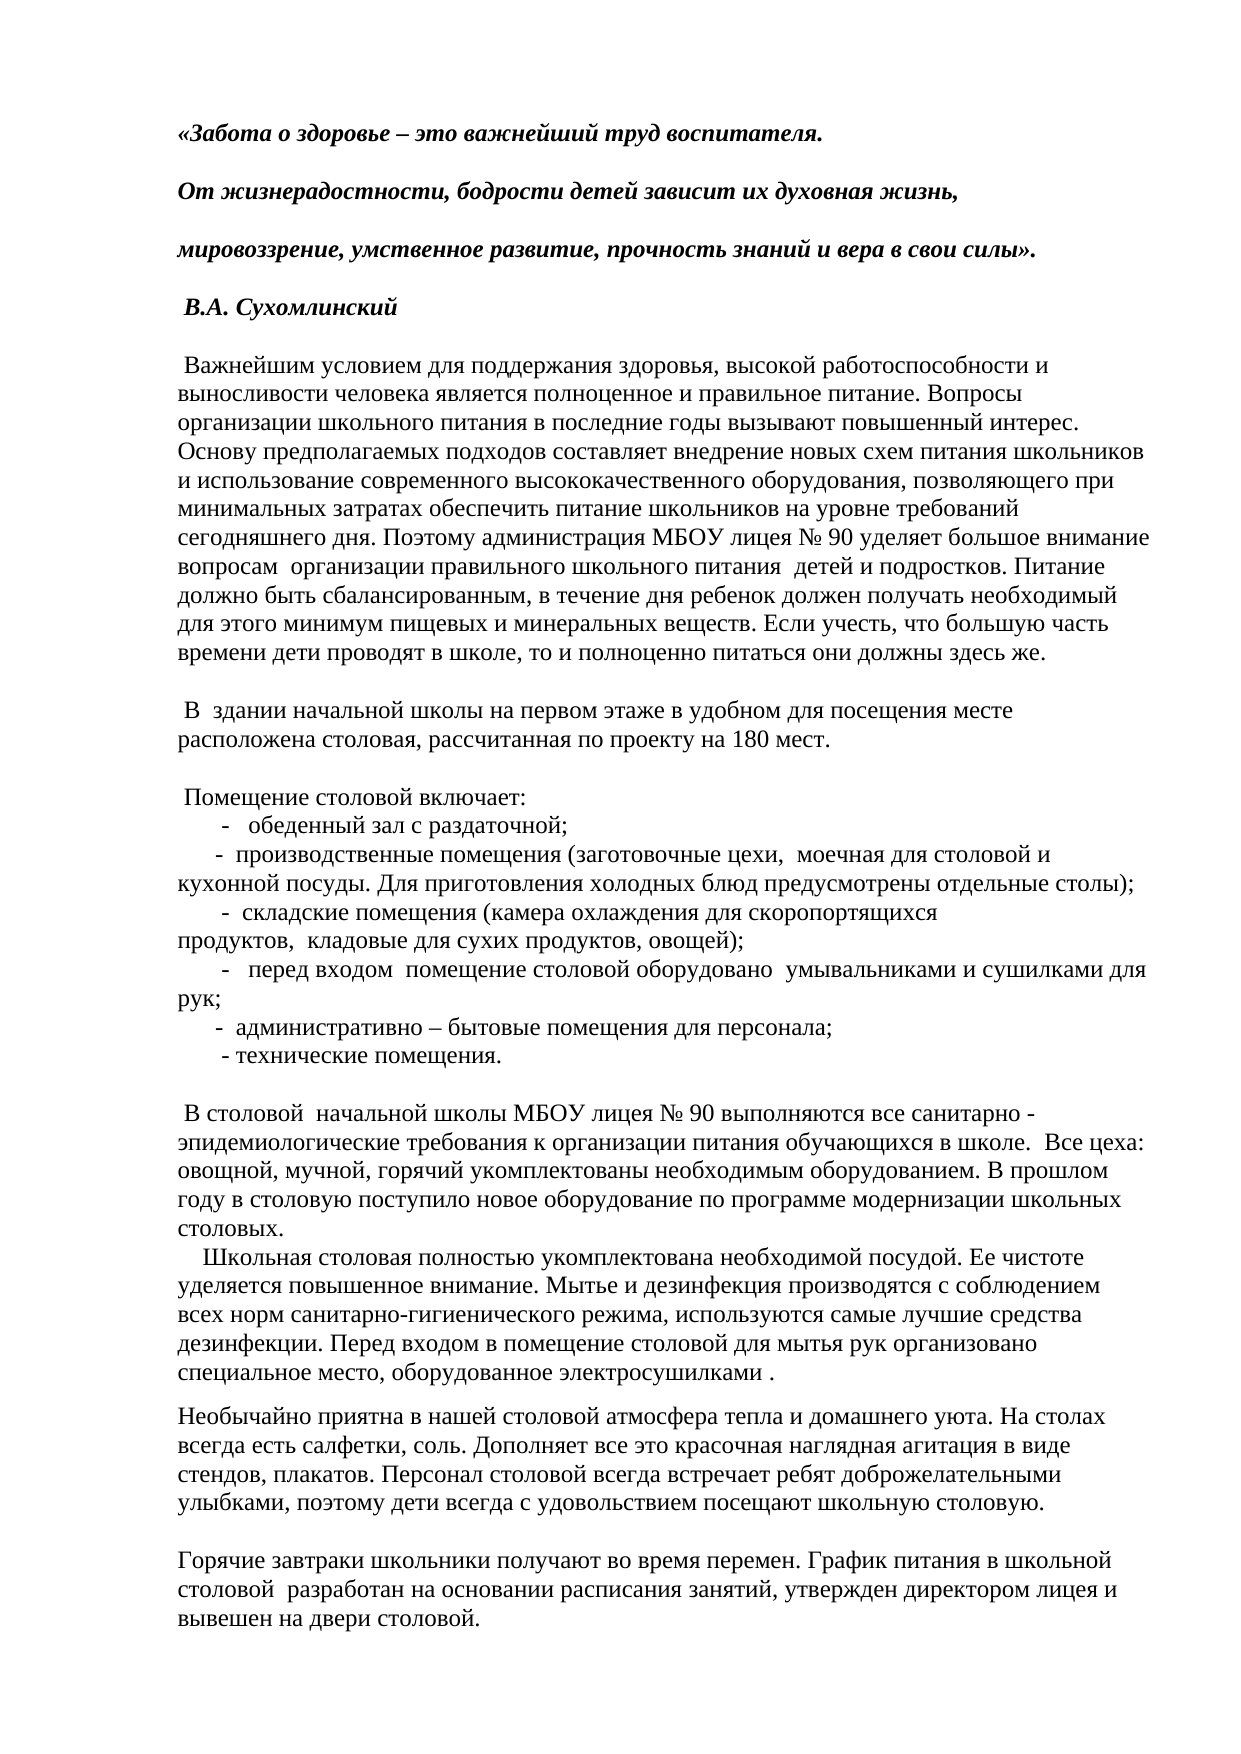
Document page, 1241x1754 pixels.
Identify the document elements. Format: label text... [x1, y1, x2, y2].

text В здании начальной школы на первом этаже в удобном для посещения месте расположена столовая, рассчитанная по проекту на 180 мест. [177, 695, 1152, 753]
text - производственные помещения (заготовочные цехи, моечная для столовой и кухонной посуды. Для приготовления холодных блюд предусмотрены отдельные столы); [177, 839, 1152, 897]
text - перед входом помещение столовой оборудовано умывальниками и сушилками для рук; [177, 954, 1152, 1012]
text «Забота о здоровье – это важнейший труд воспитателя. [177, 118, 1152, 147]
text От жизнерадостности, бодрости детей зависит их духовная жизнь, [177, 176, 1152, 205]
text - складские помещения (камера охлаждения для скоропортящихся продуктов, кладовые для сухих продуктов, овощей); [177, 897, 1152, 954]
text В.А. Сухомлинский [177, 292, 1152, 321]
text Помещение столовой включает: [177, 782, 1152, 811]
text Горячие завтраки школьники получают во время перемен. График питания в школьной столовой разработан на основании расписания занятий, утвержден директором лицея и вывешен на двери столовой. [177, 1545, 1152, 1632]
text Необычайно приятна в нашей столовой атмосфера тепла и домашнего уюта. На столах всегда есть салфетки, соль. Дополняет все это красочная наглядная агитация в виде стендов, плакатов. Персонал столовой всегда встречает ребят доброжелательными улыбками, поэтому дети всегда с удовольствием посещают школьную столовую. [177, 1401, 1152, 1516]
text мировоззрение, умственное развитие, прочность знаний и вера в свои силы». [177, 234, 1152, 263]
text - обеденный зал с раздаточной; [177, 811, 1152, 839]
text - технические помещения. [177, 1041, 1152, 1069]
text - административно – бытовые помещения для персонала; [177, 1012, 1152, 1041]
text Школьная столовая полностью укомплектована необходимой посудой. Ее чистоте уделяется повышенное внимание. Мытье и дезинфекция производятся с соблюдением всех норм санитарно-гигиенического режима, используются самые лучшие средства дезинфекции. Перед входом в помещение столовой для мытья рук организовано специальное место, оборудованное электросушилками . [177, 1242, 1152, 1386]
text В столовой начальной школы МБОУ лицея № 90 выполняются все санитарно - эпидемиологические требования к организации питания обучающихся в школе. Все цеха: овощной, мучной, горячий укомплектованы необходимым оборудованием. В прошлом году в столовую поступило новое оборудование по программе модернизации школьных столовых. [177, 1098, 1152, 1242]
text Важнейшим условием для поддержания здоровья, высокой работоспособности и выносливости человека является полноценное и правильное питание. Вопросы организации школьного питания в последние годы вызывают повышенный интерес. Основу предполагаемых подходов составляет внедрение новых схем питания школьников и использование современного высококачественного оборудования, позволяющего при минимальных затратах обеспечить питание школьников на уровне требований сегодняшнего дня. Поэтому администрация МБОУ лицея № 90 уделяет большое внимание вопросам организации правильного школьного питания детей и подростков. Питание должно быть сбалансированным, в течение дня ребенок должен получать необходимый для этого минимум пищевых и минеральных веществ. Если учесть, что большую часть времени дети проводят в школе, то и полноценно питаться они должны здесь же. [177, 350, 1152, 666]
